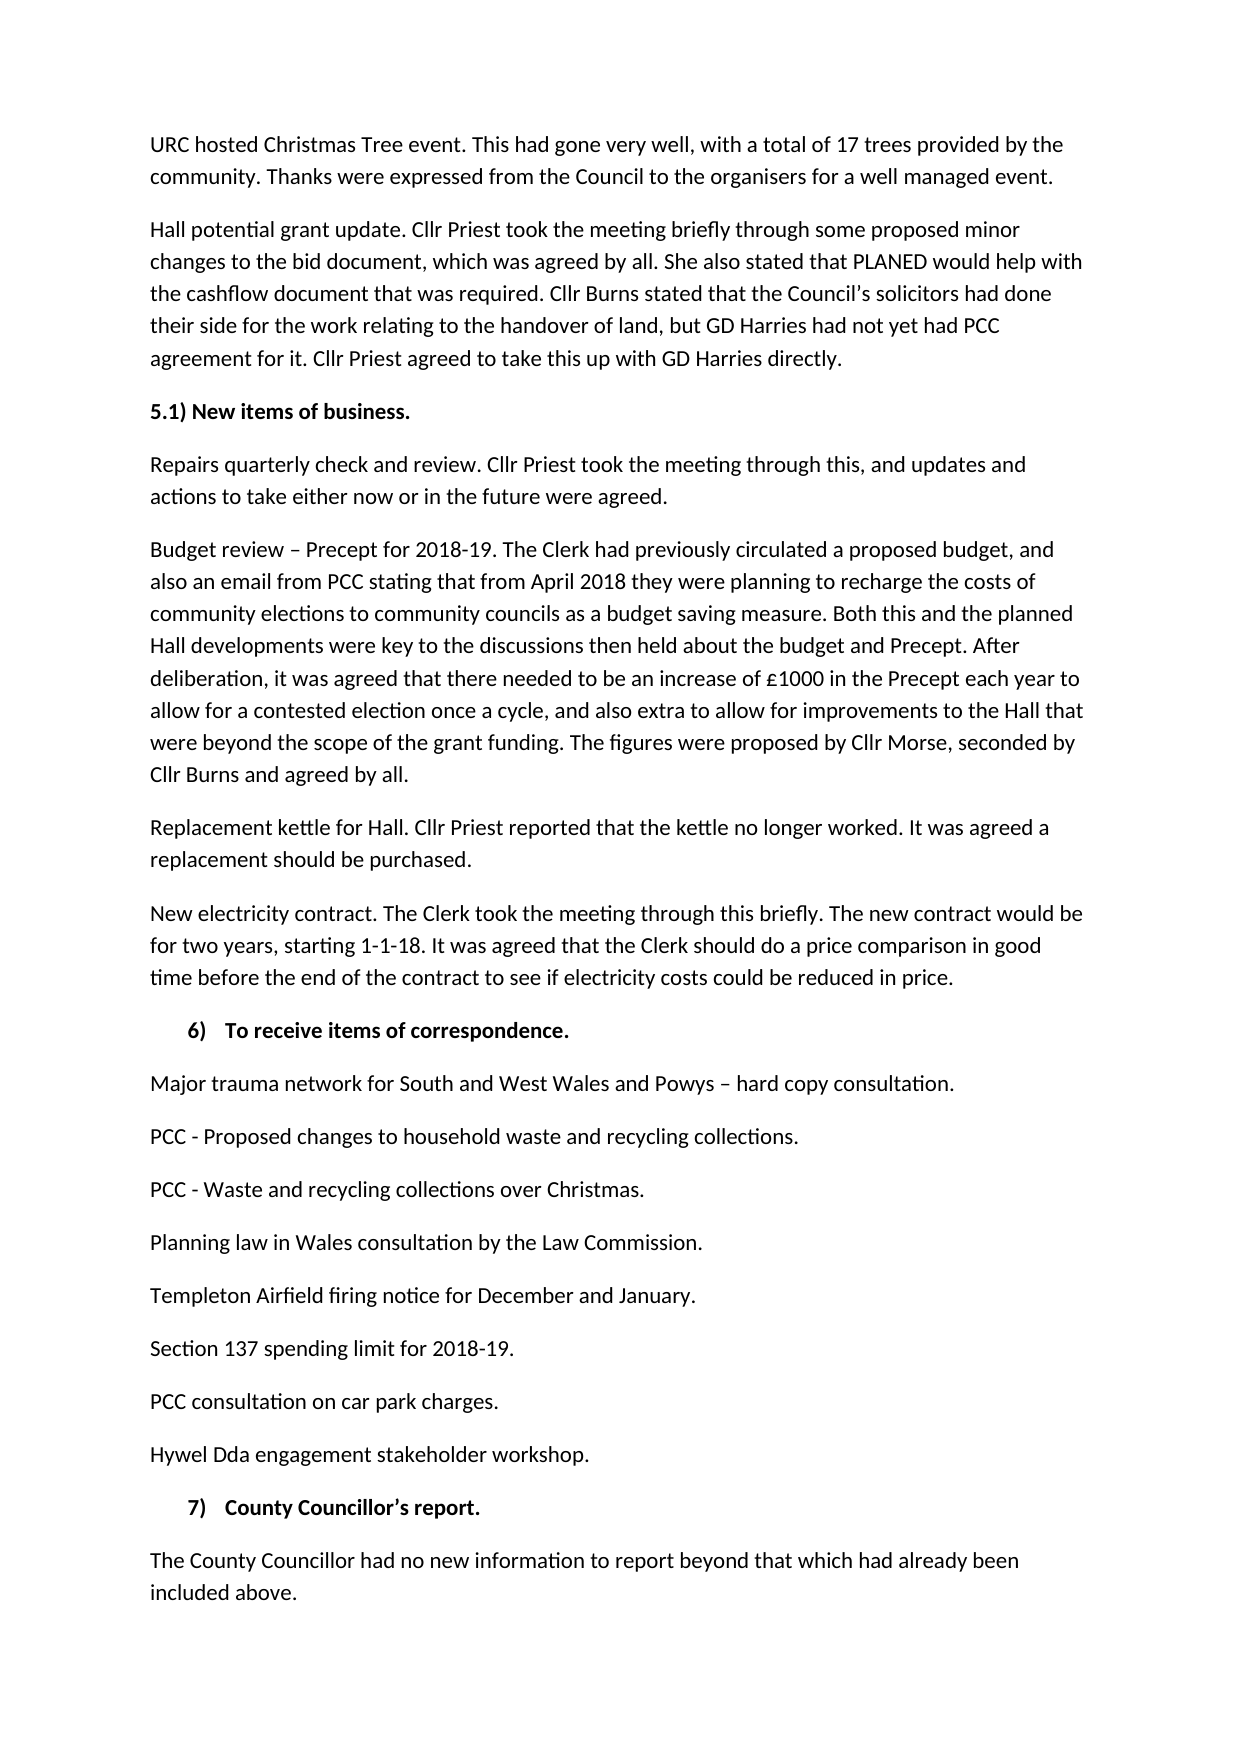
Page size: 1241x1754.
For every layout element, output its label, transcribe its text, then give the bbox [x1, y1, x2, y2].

text PCC - Waste and recycling collections over Christmas. [150, 1175, 1090, 1203]
text Hywel Dda engagement stakeholder workshop. [150, 1440, 1090, 1468]
text New electricity contract. The Clerk took the meeting through this briefly. The new contract would be for two years, starting 1-1-18. It was agreed that the Clerk should do a price comparison in good time before the end of the contract to see if electricity costs could be reduced in price. [150, 899, 1090, 991]
list To receive items of correspondence. [187, 1016, 1090, 1044]
text Repairs quarterly check and review. Cllr Priest took the meeting through this, and updates and actions to take either now or in the future were agreed. [150, 450, 1090, 510]
list County Councillor’s report. [187, 1493, 1090, 1521]
text PCC consultation on car park charges. [150, 1387, 1090, 1415]
text Templeton Airfield firing notice for December and January. [150, 1281, 1090, 1309]
text Major trauma network for South and West Wales and Powys – hard copy consultation. [150, 1069, 1090, 1097]
text PCC - Proposed changes to household waste and recycling collections. [150, 1122, 1090, 1150]
text 5.1) New items of business. [150, 397, 1090, 425]
text The County Councillor had no new information to report beyond that which had already been included above. [150, 1546, 1090, 1606]
text URC hosted Christmas Tree event. This had gone very well, with a total of 17 trees provided by the community. Thanks were expressed from the Council to the organisers for a well managed event. [150, 130, 1090, 190]
text Hall potential grant update. Cllr Priest took the meeting briefly through some proposed minor changes to the bid document, which was agreed by all. She also stated that PLANED would help with the cashflow document that was required. Cllr Burns stated that the Council’s solicitors had done their side for the work relating to the handover of land, but GD Harries had not yet had PCC agreement for it. Cllr Priest agreed to take this up with GD Harries directly. [150, 215, 1090, 372]
text Budget review – Precept for 2018-19. The Clerk had previously circulated a proposed budget, and also an email from PCC stating that from April 2018 they were planning to recharge the costs of community elections to community councils as a budget saving measure. Both this and the planned Hall developments were key to the discussions then held about the budget and Precept. After deliberation, it was agreed that there needed to be an increase of £1000 in the Precept each year to allow for a contested election once a cycle, and also extra to allow for improvements to the Hall that were beyond the scope of the grant funding. The figures were proposed by Cllr Morse, seconded by Cllr Burns and agreed by all. [150, 535, 1090, 788]
text Planning law in Wales consultation by the Law Commission. [150, 1228, 1090, 1256]
text Section 137 spending limit for 2018-19. [150, 1334, 1090, 1362]
text Replacement kettle for Hall. Cllr Priest reported that the kettle no longer worked. It was agreed a replacement should be purchased. [150, 813, 1090, 874]
